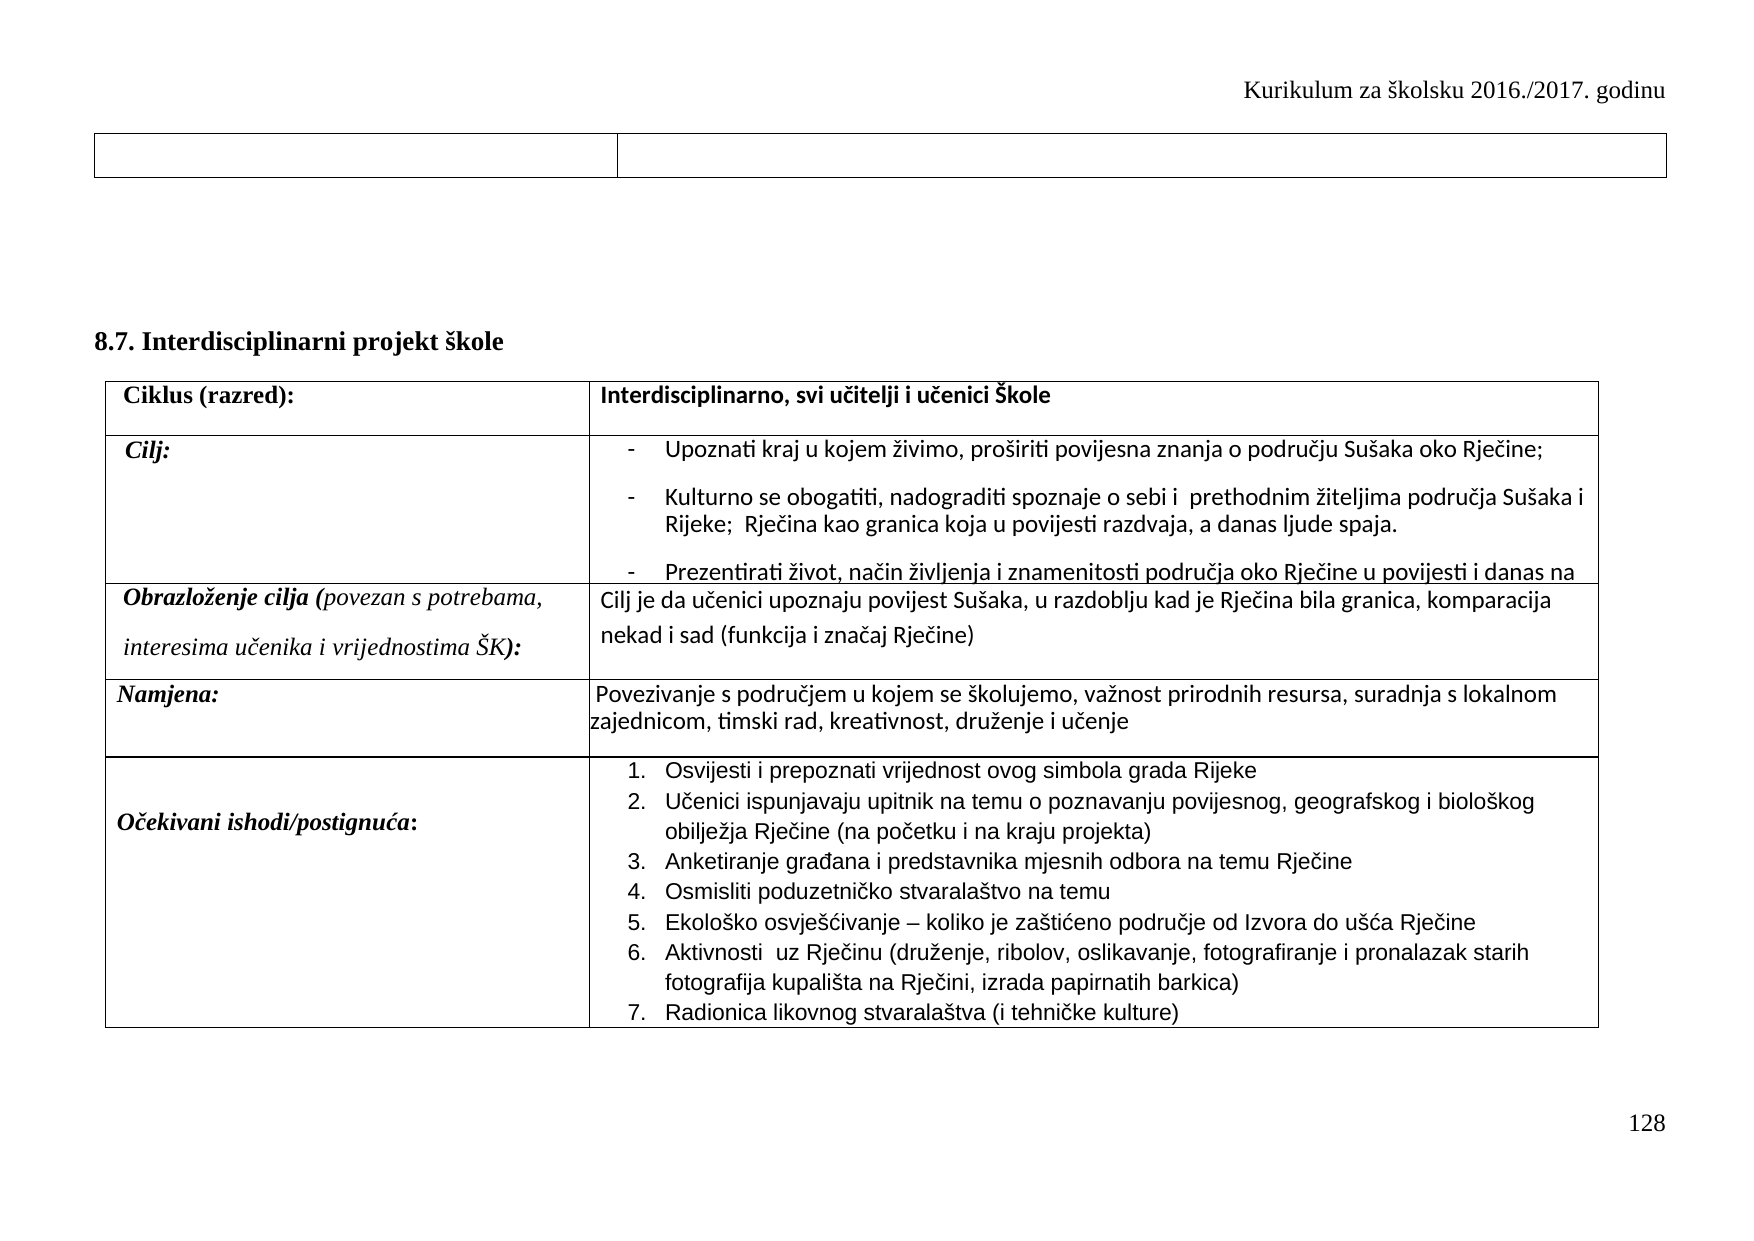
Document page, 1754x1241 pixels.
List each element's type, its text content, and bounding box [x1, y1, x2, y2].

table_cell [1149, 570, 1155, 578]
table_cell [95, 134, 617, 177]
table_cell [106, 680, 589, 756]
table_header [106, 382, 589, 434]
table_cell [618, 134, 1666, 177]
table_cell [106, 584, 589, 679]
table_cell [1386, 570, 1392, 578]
subtitle 8.7. Interdisciplinarni projekt škole [94, 325, 1665, 356]
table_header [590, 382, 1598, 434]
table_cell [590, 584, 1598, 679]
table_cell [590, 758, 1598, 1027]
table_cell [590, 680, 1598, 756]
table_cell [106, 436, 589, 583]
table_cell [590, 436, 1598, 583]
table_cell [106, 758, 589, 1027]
